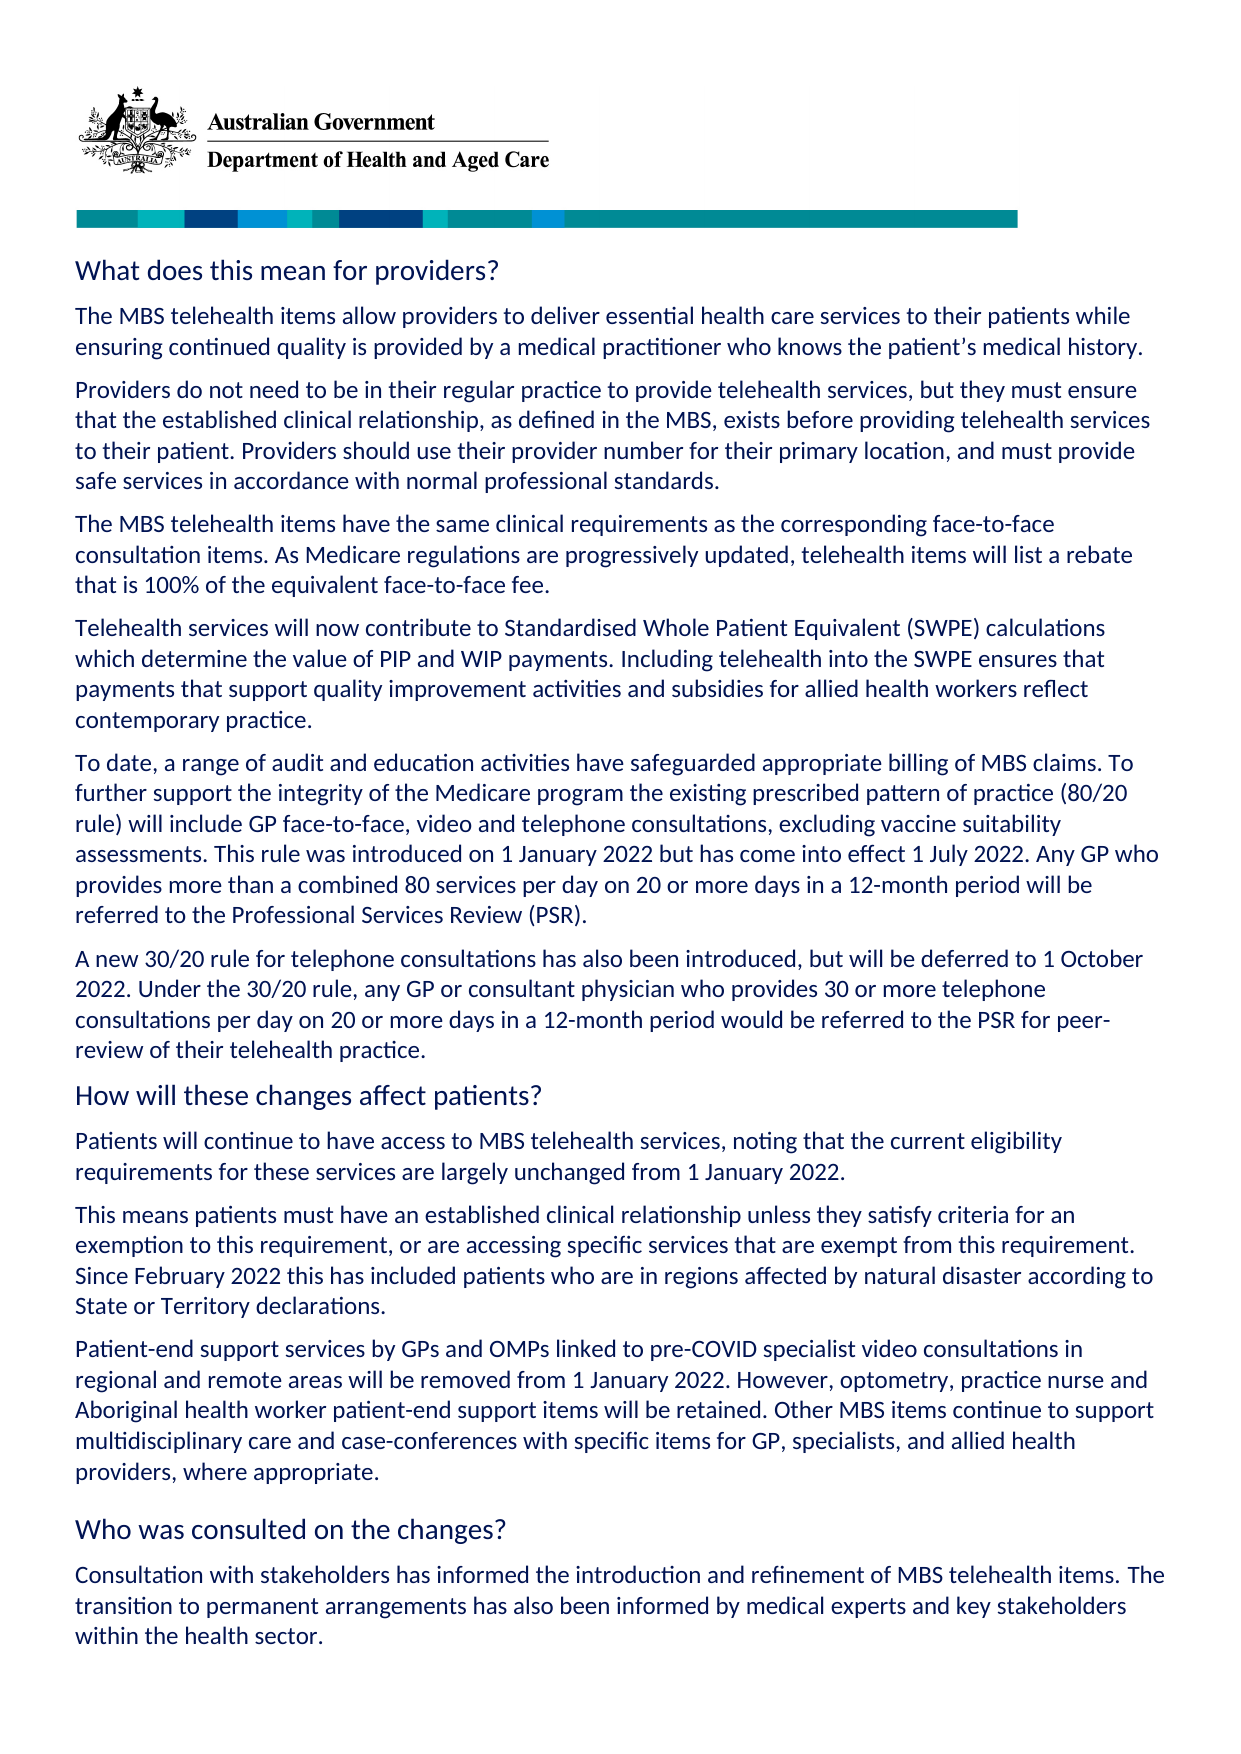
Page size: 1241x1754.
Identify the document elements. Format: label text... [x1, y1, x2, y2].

text Providers do not need to be in their regular practice to provide telehealth services, but they must ensure that the established clinical relationship, as defined in the MBS, exists before providing telehealth services to their patient. Providers should use their provider number for their primary location, and must provide safe services in accordance with normal professional standards. [75, 374, 1165, 496]
text Patient-end support services by GPs and OMPs linked to pre-COVID specialist video consultations in regional and remote areas will be removed from 1 January 2022. However, optometry, practice nurse and Aboriginal health worker patient-end support items will be retained. Other MBS items continue to support multidisciplinary care and case-conferences with specific items for GP, specialists, and allied health providers, where appropriate. [75, 1333, 1165, 1486]
text Consultation with stakeholders has informed the introduction and refinement of MBS telehealth items. The transition to permanent arrangements has also been informed by medical experts and key stakeholders within the health sector. [75, 1559, 1165, 1651]
subtitle Who was consulted on the changes? [75, 1511, 1165, 1547]
text To date, a range of audit and education activities have safeguarded appropriate billing of MBS claims. To further support the integrity of the Medicare program the existing prescribed pattern of practice (80/20 rule) will include GP face-to-face, video and telephone consultations, excluding vaccine suitability assessments. This rule was introduced on 1 January 2022 but has come into effect 1 July 2022. Any GP who provides more than a combined 80 services per day on 20 or more days in a 12-month period will be referred to the Professional Services Review (PSR). [75, 747, 1165, 930]
text Telehealth services will now contribute to Standardised Whole Patient Equivalent (SWPE) calculations which determine the value of PIP and WIP payments. Including telehealth into the SWPE ensures that payments that support quality improvement activities and subsidies for allied health workers reflect contemporary practice. [75, 612, 1165, 734]
picture [75, 86, 1020, 229]
text This means patients must have an established clinical relationship unless they satisfy criteria for an exemption to this requirement, or are accessing specific services that are exempt from this requirement. Since February 2022 this has included patients who are in regions affected by natural disaster according to State or Territory declarations. [75, 1199, 1165, 1321]
subtitle How will these changes affect patients? [75, 1077, 1165, 1113]
text The MBS telehealth items allow providers to deliver essential health care services to their patients while ensuring continued quality is provided by a medical practitioner who knows the patient’s medical history. [75, 300, 1165, 361]
subtitle What does this mean for providers? [75, 252, 1165, 288]
text Patients will continue to have access to MBS telehealth services, noting that the current eligibility requirements for these services are largely unchanged from 1 January 2022. [75, 1125, 1165, 1186]
text The MBS telehealth items have the same clinical requirements as the corresponding face-to-face consultation items. As Medicare regulations are progressively updated, telehealth items will list a rebate that is 100% of the equivalent face-to-face fee. [75, 508, 1165, 600]
text A new 30/20 rule for telephone consultations has also been introduced, but will be deferred to 1 October 2022. Under the 30/20 rule, any GP or consultant physician who provides 30 or more telephone consultations per day on 20 or more days in a 12-month period would be referred to the PSR for peer-review of their telehealth practice. [75, 943, 1165, 1065]
